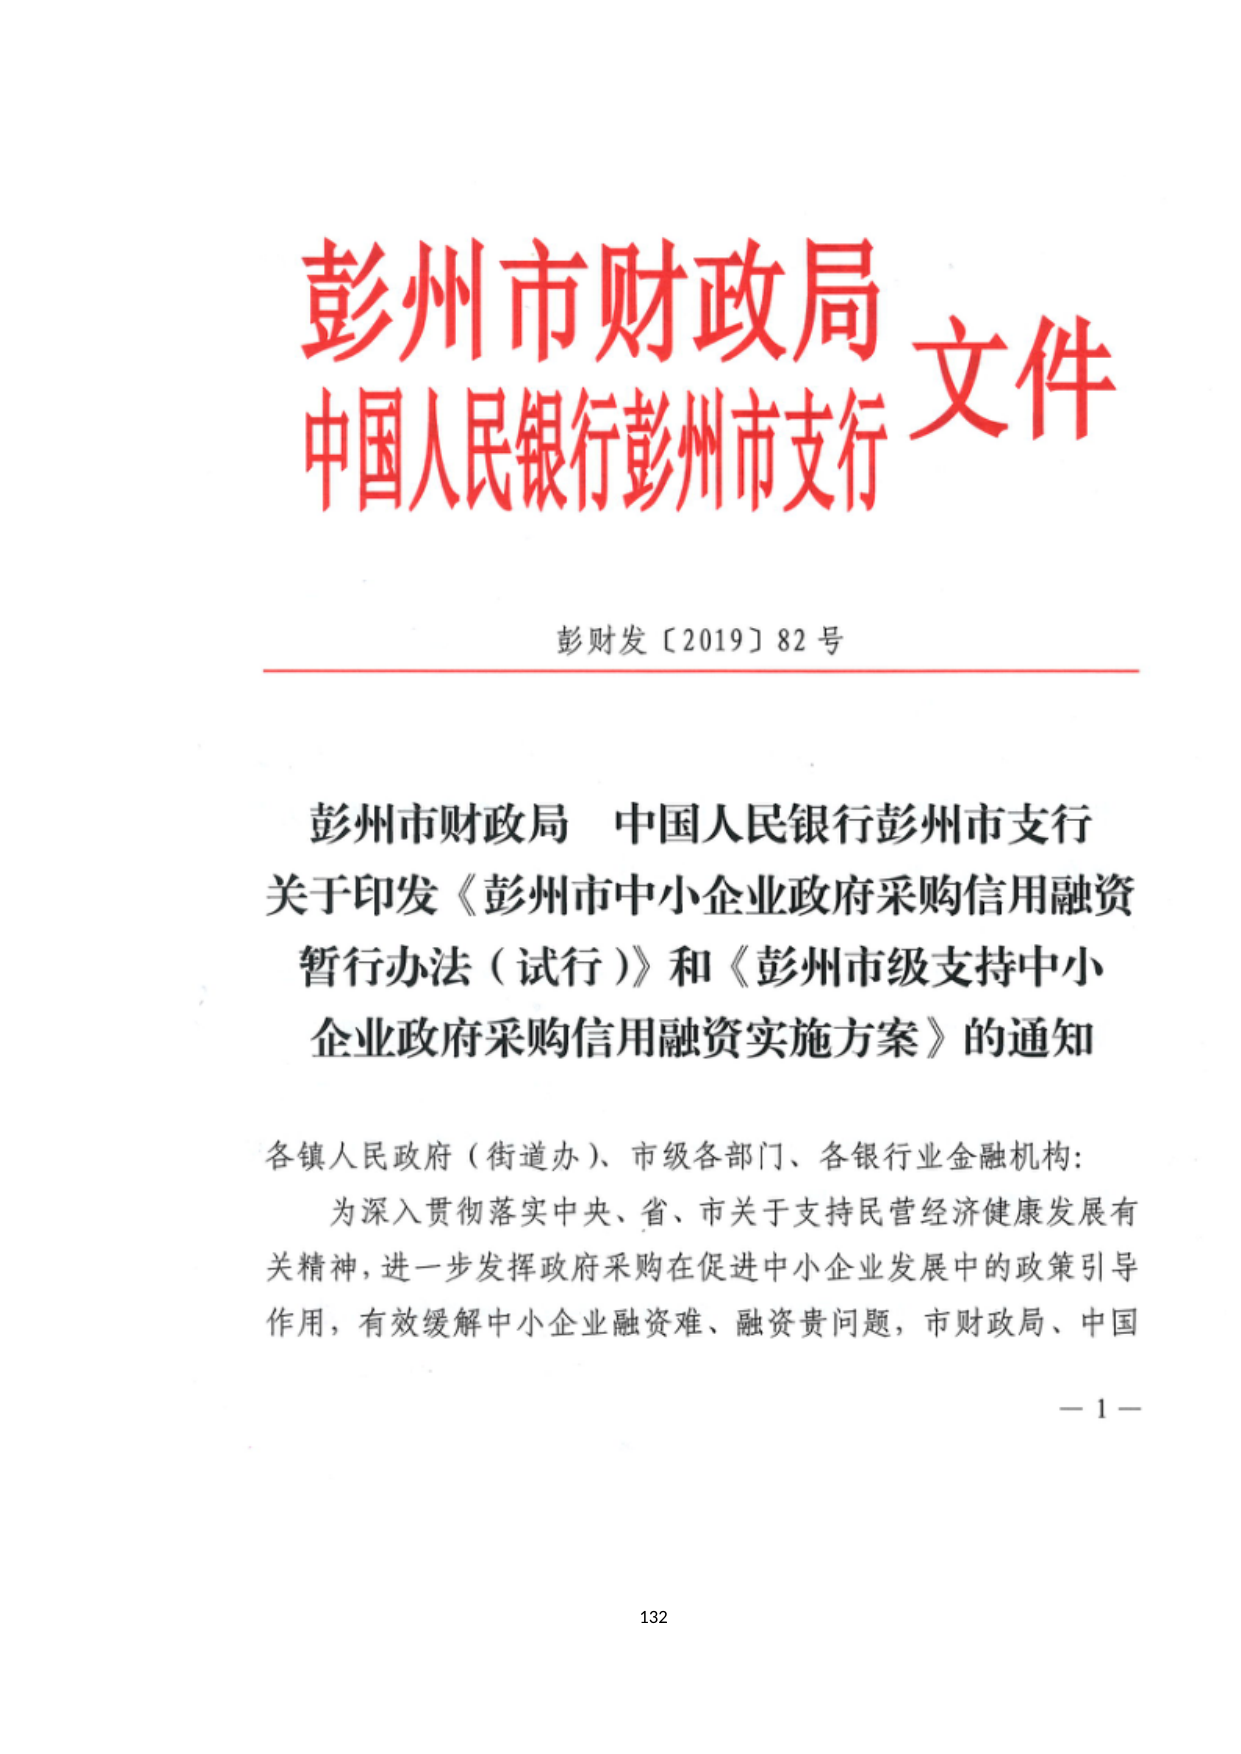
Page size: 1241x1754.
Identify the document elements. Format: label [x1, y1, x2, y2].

picture [187, 175, 1227, 1481]
